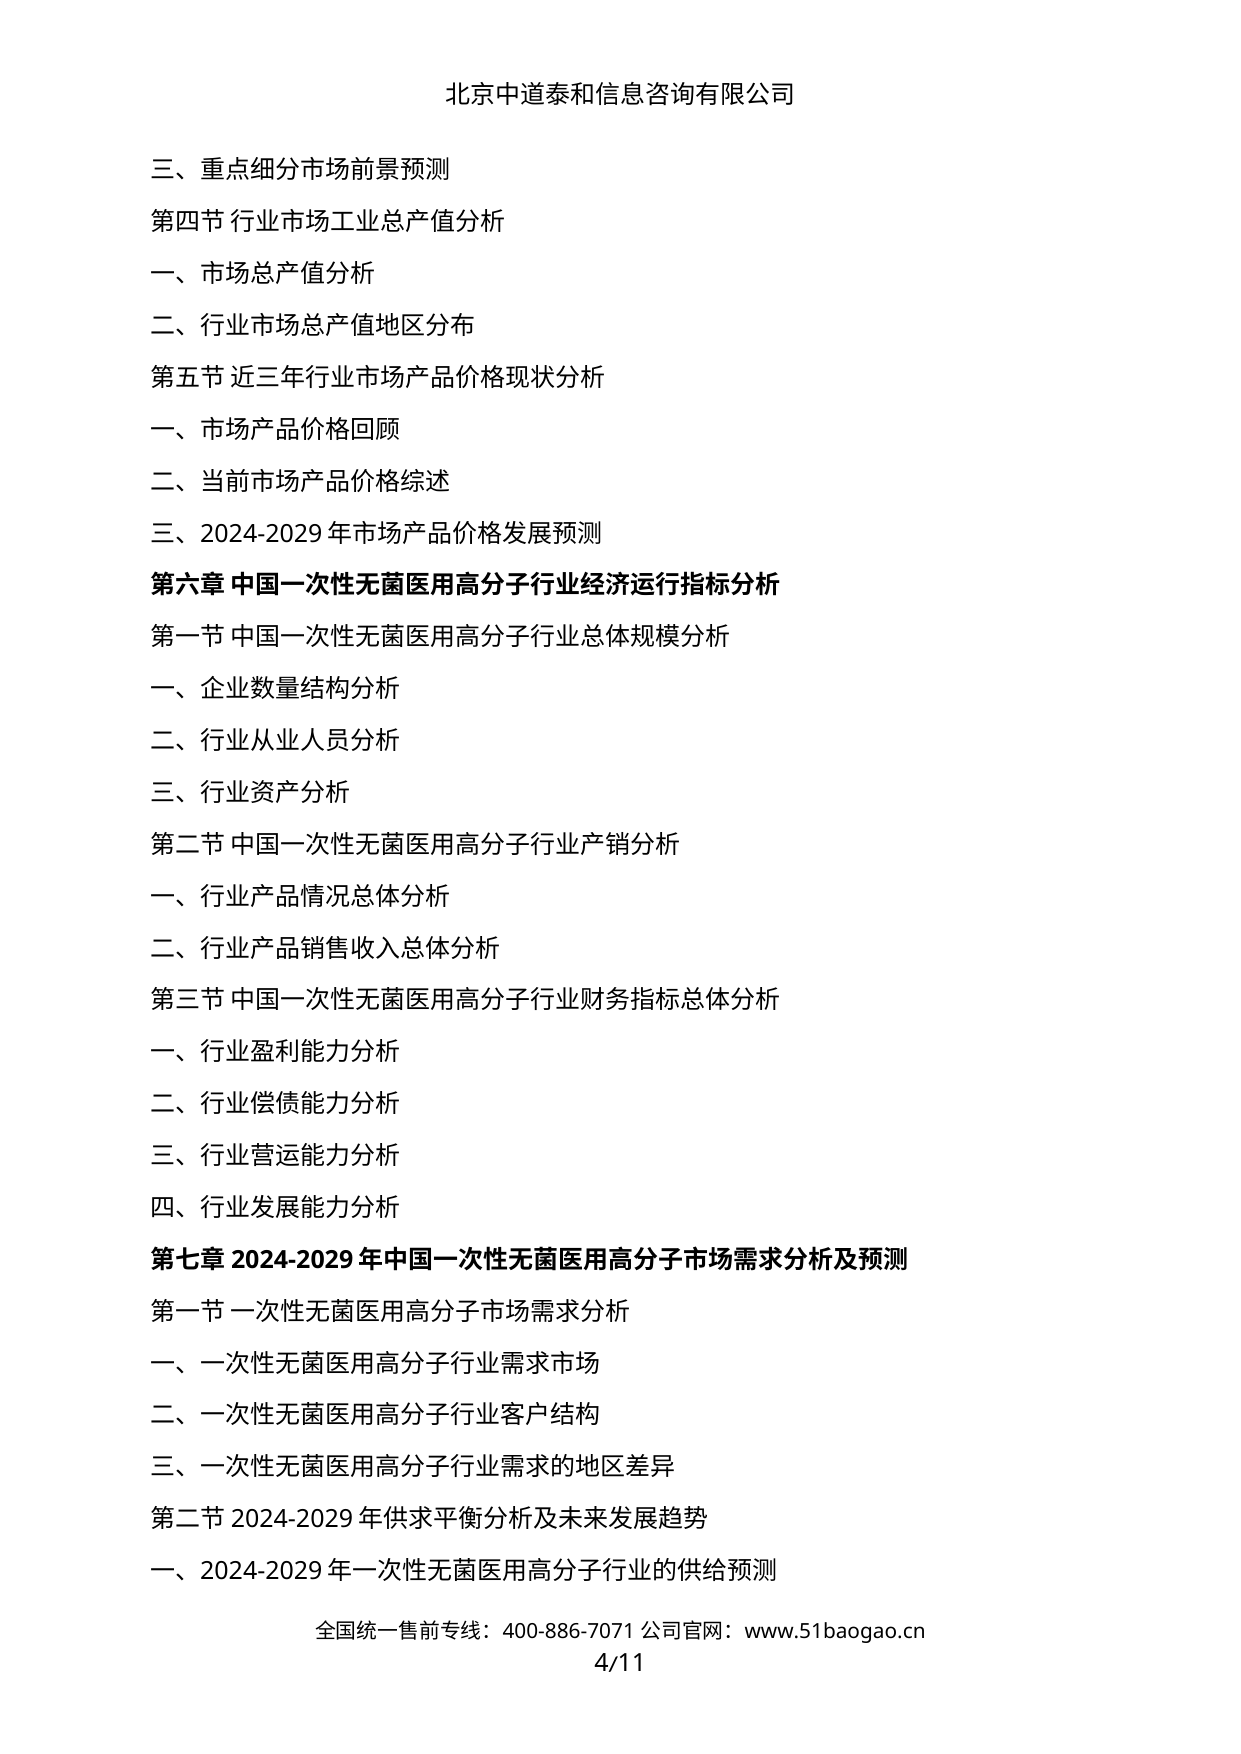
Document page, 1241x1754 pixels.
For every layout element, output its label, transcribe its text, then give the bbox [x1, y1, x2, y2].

text 第三节 中国一次性无菌医用高分子行业财务指标总体分析 [150, 980, 1090, 1016]
text 二、一次性无菌医用高分子行业客户结构 [150, 1395, 1090, 1431]
text 第六章 中国一次性无菌医用高分子行业经济运行指标分析 [150, 565, 1090, 601]
text 二、当前市场产品价格综述 [150, 461, 1090, 497]
text 第二节 中国一次性无菌医用高分子行业产销分析 [150, 824, 1090, 861]
text 三、行业营运能力分析 [150, 1136, 1090, 1172]
text 第五节 近三年行业市场产品价格现状分析 [150, 357, 1090, 394]
text 一、市场产品价格回顾 [150, 409, 1090, 446]
text 第一节 中国一次性无菌医用高分子行业总体规模分析 [150, 617, 1090, 653]
text 二、行业从业人员分析 [150, 721, 1090, 757]
text 一、行业盈利能力分析 [150, 1032, 1090, 1068]
text 第四节 行业市场工业总产值分析 [150, 202, 1090, 238]
text 一、行业产品情况总体分析 [150, 876, 1090, 912]
text 二、行业偿债能力分析 [150, 1084, 1090, 1120]
text 三、一次性无菌医用高分子行业需求的地区差异 [150, 1447, 1090, 1483]
text 三、2024-2029年市场产品价格发展预测 [150, 513, 1090, 549]
text 一、企业数量结构分析 [150, 669, 1090, 705]
text 三、重点细分市场前景预测 [150, 150, 1090, 186]
text 一、2024-2029年一次性无菌医用高分子行业的供给预测 [150, 1551, 1090, 1587]
text 第二节 2024-2029年供求平衡分析及未来发展趋势 [150, 1499, 1090, 1535]
text 四、行业发展能力分析 [150, 1187, 1090, 1224]
text 第七章 2024-2029年中国一次性无菌医用高分子市场需求分析及预测 [150, 1239, 1090, 1276]
text 一、市场总产值分析 [150, 254, 1090, 290]
text 三、行业资产分析 [150, 772, 1090, 809]
text 二、行业产品销售收入总体分析 [150, 928, 1090, 964]
text 二、行业市场总产值地区分布 [150, 306, 1090, 342]
text 第一节 一次性无菌医用高分子市场需求分析 [150, 1291, 1090, 1327]
text 一、一次性无菌医用高分子行业需求市场 [150, 1343, 1090, 1379]
